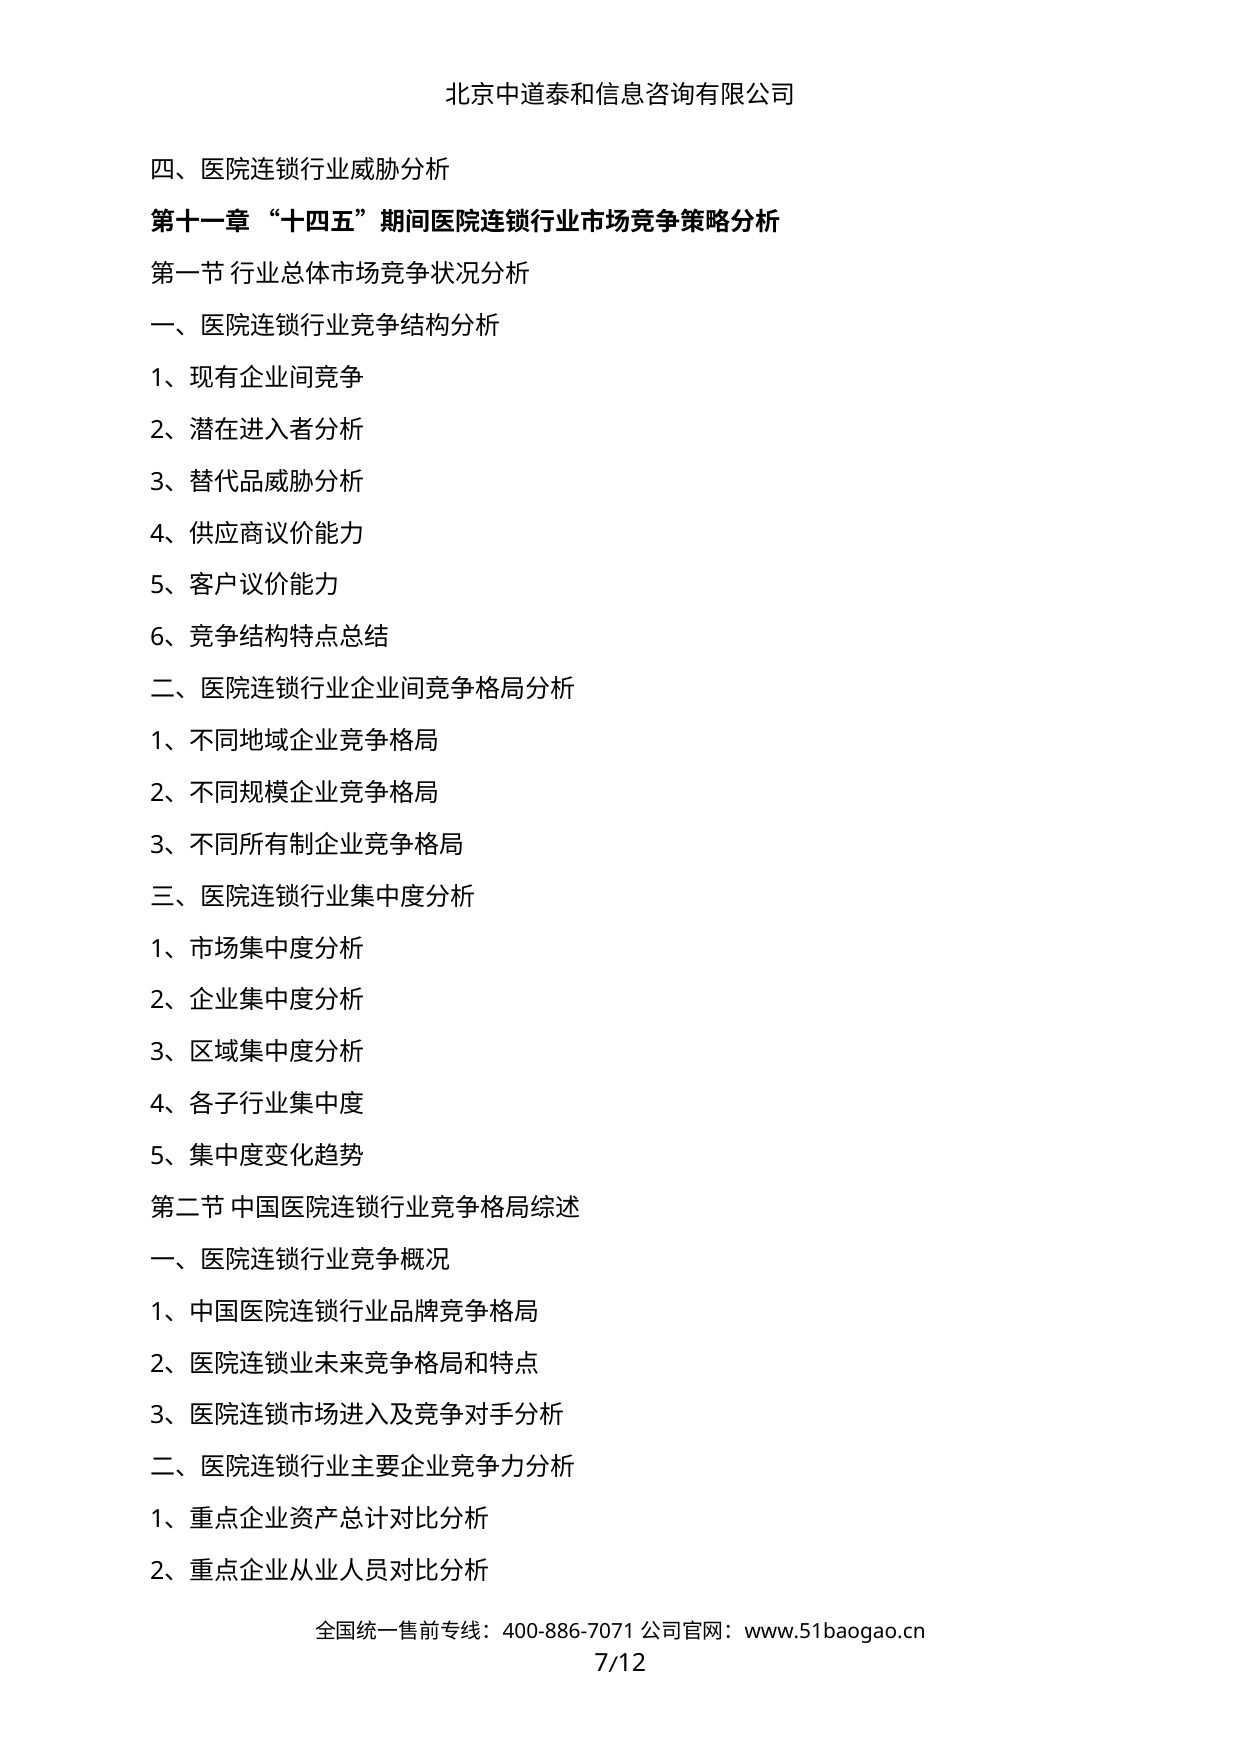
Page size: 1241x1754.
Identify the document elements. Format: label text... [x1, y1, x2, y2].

text 6、竞争结构特点总结 [150, 617, 1090, 653]
text 一、医院连锁行业竞争结构分析 [150, 306, 1090, 342]
text 2、潜在进入者分析 [150, 409, 1090, 446]
text 3、区域集中度分析 [150, 1032, 1090, 1068]
text 2、重点企业从业人员对比分析 [150, 1551, 1090, 1587]
text 第十一章 “十四五”期间医院连锁行业市场竞争策略分析 [150, 202, 1090, 238]
text 1、中国医院连锁行业品牌竞争格局 [150, 1291, 1090, 1327]
text 1、重点企业资产总计对比分析 [150, 1499, 1090, 1535]
text 1、不同地域企业竞争格局 [150, 721, 1090, 757]
text 二、医院连锁行业企业间竞争格局分析 [150, 669, 1090, 705]
text 3、替代品威胁分析 [150, 461, 1090, 497]
text 4、供应商议价能力 [150, 513, 1090, 549]
text 第一节 行业总体市场竞争状况分析 [150, 254, 1090, 290]
text 3、不同所有制企业竞争格局 [150, 824, 1090, 861]
text 1、现有企业间竞争 [150, 357, 1090, 394]
text 第二节 中国医院连锁行业竞争格局综述 [150, 1187, 1090, 1224]
text 2、医院连锁业未来竞争格局和特点 [150, 1343, 1090, 1379]
text 5、客户议价能力 [150, 565, 1090, 601]
text 2、企业集中度分析 [150, 980, 1090, 1016]
text 2、不同规模企业竞争格局 [150, 772, 1090, 809]
text 4、各子行业集中度 [150, 1084, 1090, 1120]
text 四、医院连锁行业威胁分析 [150, 150, 1090, 186]
text 1、市场集中度分析 [150, 928, 1090, 964]
text 一、医院连锁行业竞争概况 [150, 1239, 1090, 1276]
text 三、医院连锁行业集中度分析 [150, 876, 1090, 912]
text 二、医院连锁行业主要企业竞争力分析 [150, 1447, 1090, 1483]
text 5、集中度变化趋势 [150, 1136, 1090, 1172]
text 3、医院连锁市场进入及竞争对手分析 [150, 1395, 1090, 1431]
